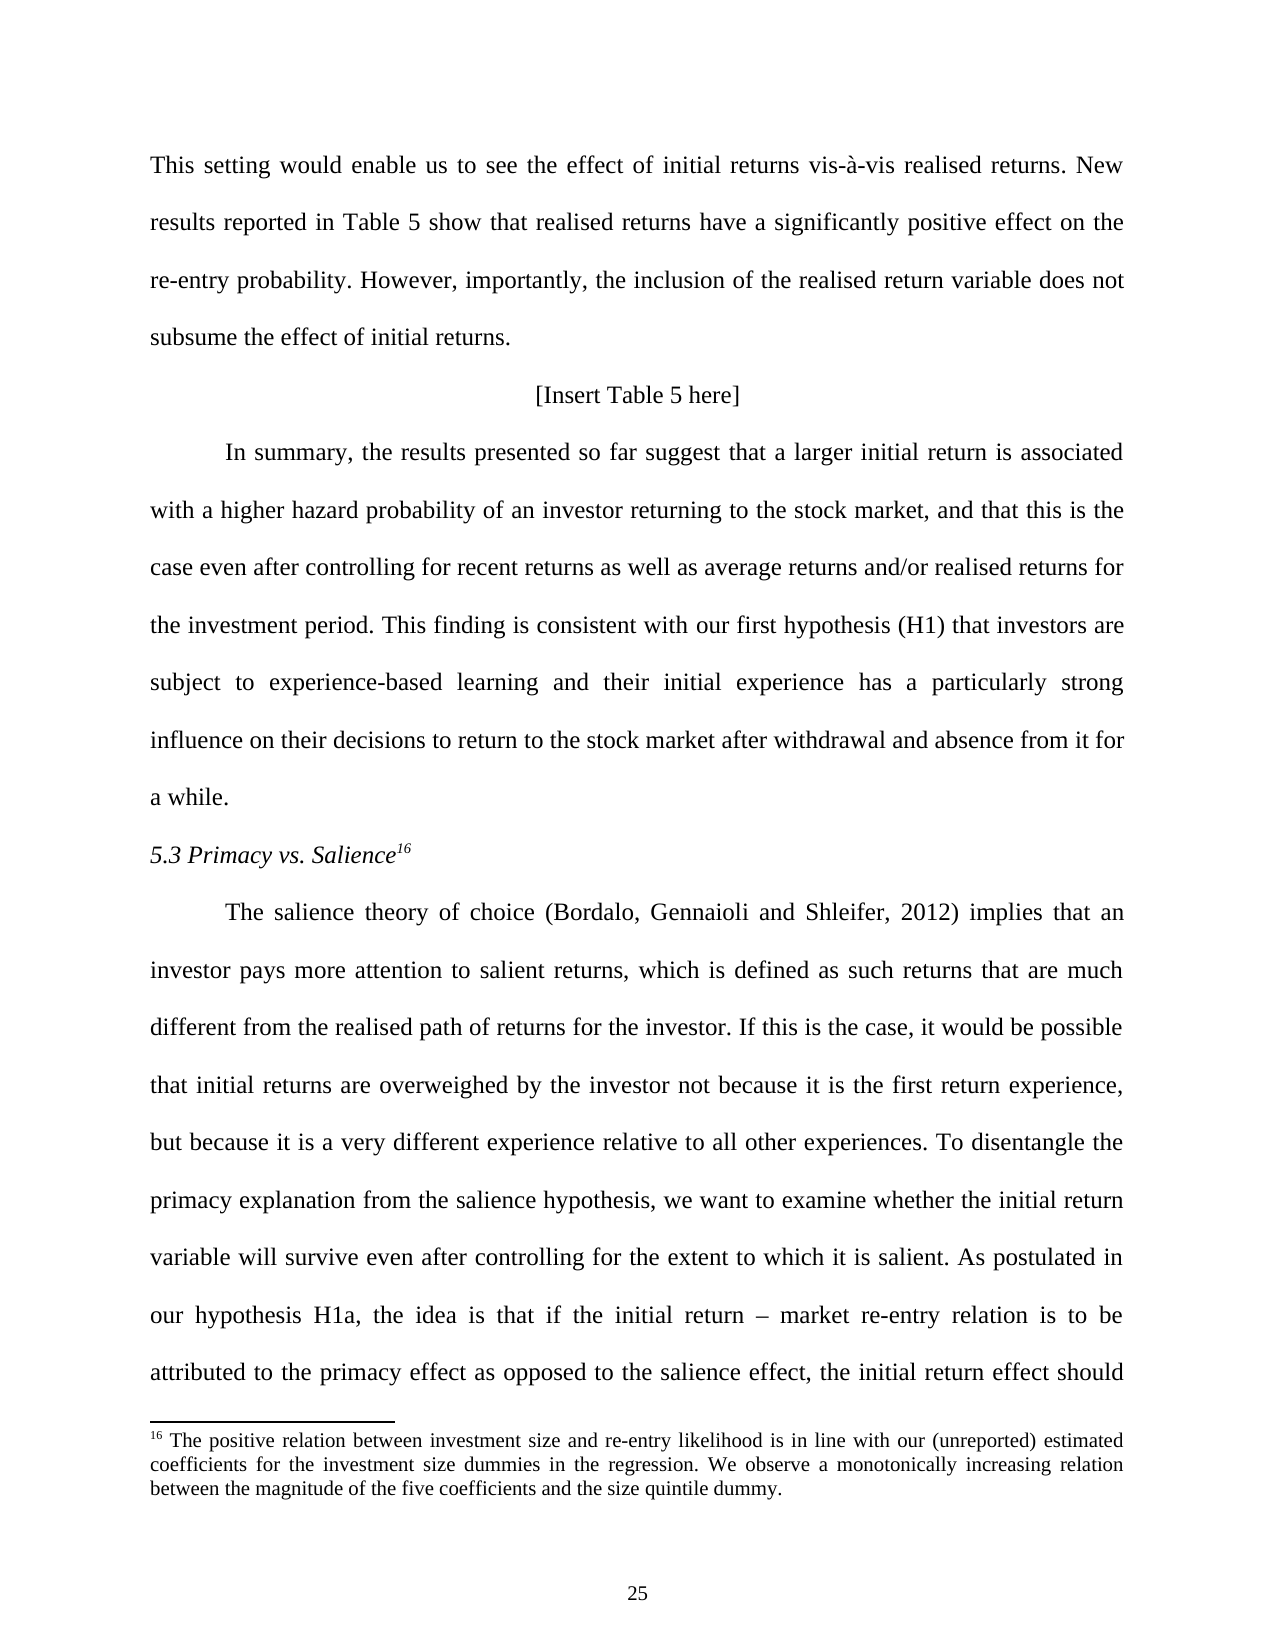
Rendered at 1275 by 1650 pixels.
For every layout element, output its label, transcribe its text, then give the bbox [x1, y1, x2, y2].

text In summary, the results presented so far suggest that a larger initial return is associated with a higher hazard probability of an investor returning to the stock market, and that this is the case even after controlling for recent returns as well as average returns and/or realised returns for the investment period. This finding is consistent with our first hypothesis (H1) that investors are subject to experience-based learning and their initial experience has a particularly strong influence on their decisions to return to the stock market after withdrawal and absence from it for a while. [150, 437, 1125, 811]
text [150, 150, 1125, 351]
text [Insert Table 5 here] [150, 380, 1125, 409]
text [150, 897, 1125, 1386]
subtitle 5.3 Primacy vs. Salience [150, 840, 1125, 869]
